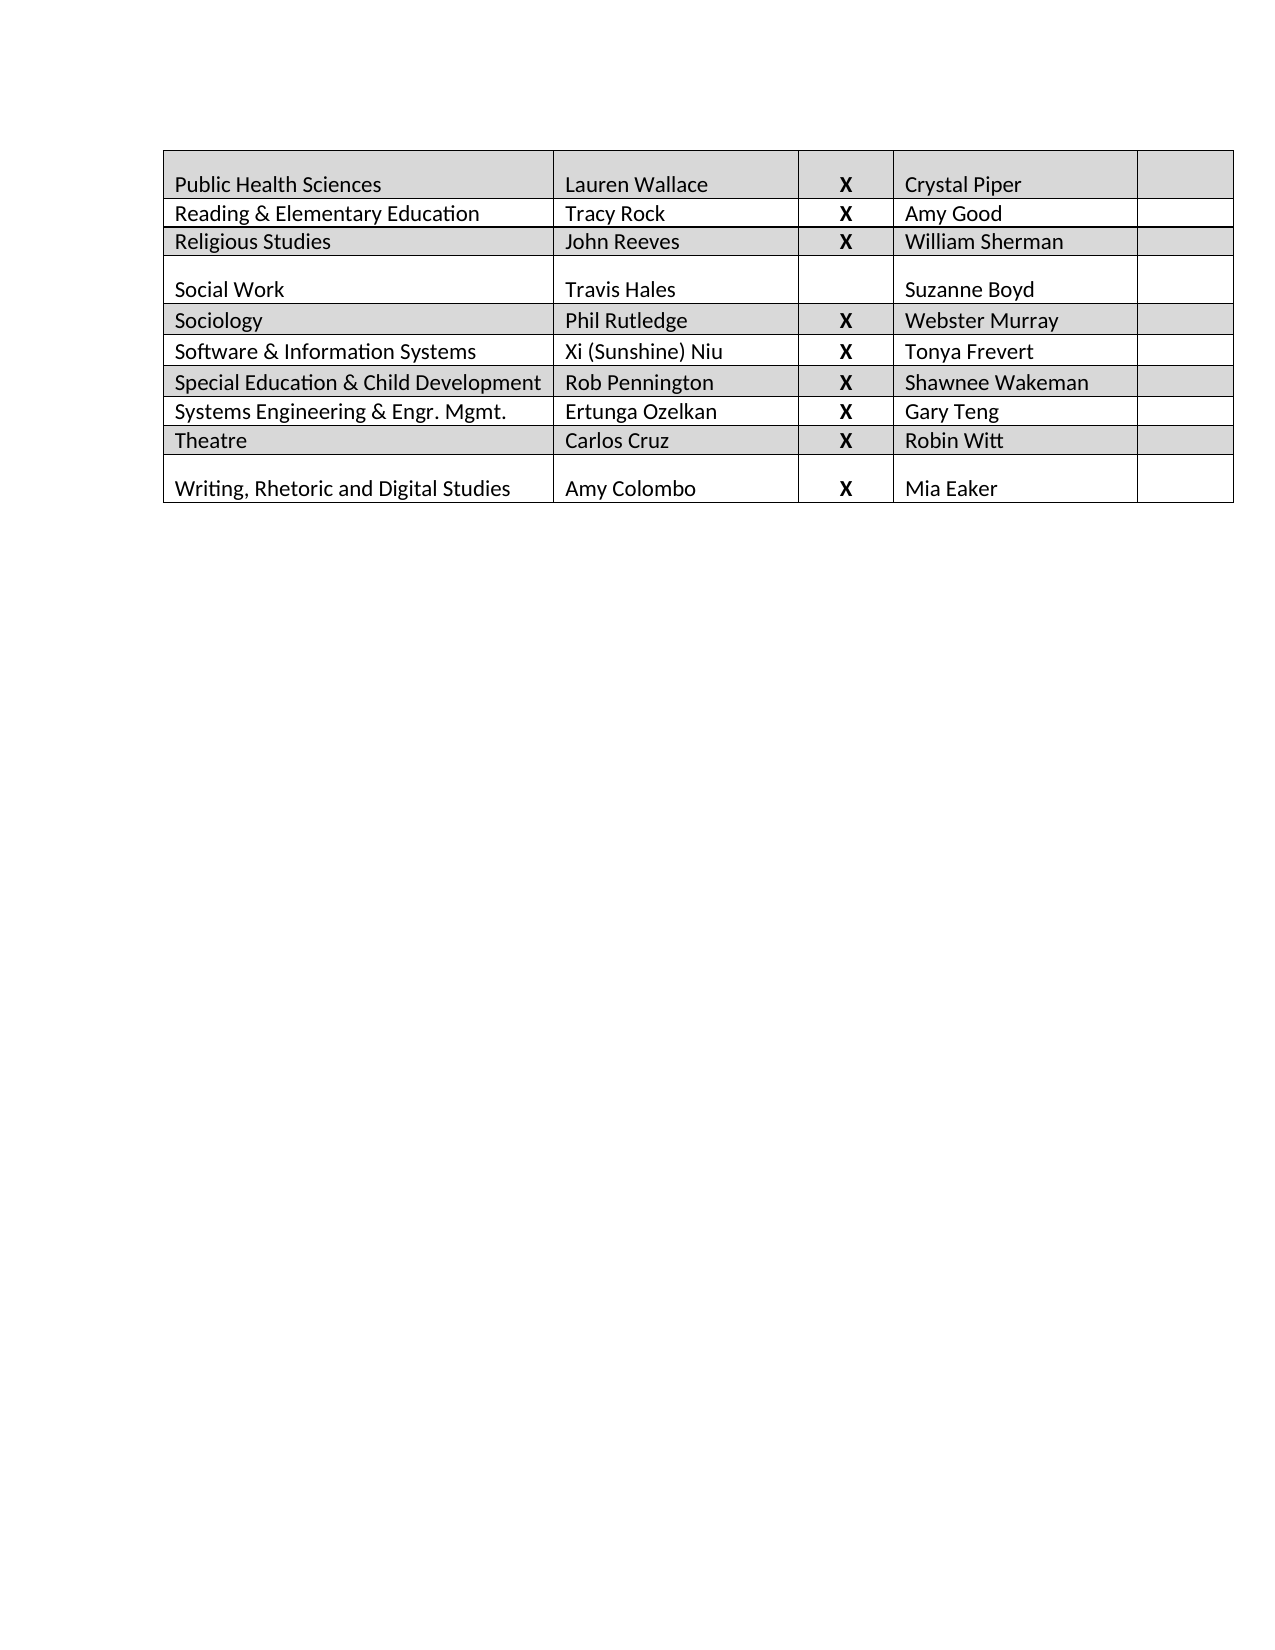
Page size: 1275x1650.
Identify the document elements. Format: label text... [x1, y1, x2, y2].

table_cell Gary Teng [894, 397, 1137, 425]
table_cell X [799, 455, 893, 502]
table_cell Shawnee Wakeman [894, 366, 1137, 396]
table_cell [1138, 455, 1233, 502]
table_cell Writing, Rhetoric and Digital Studies [164, 455, 553, 502]
table_cell Crystal Piper [894, 151, 1137, 198]
table_cell Public Health Sciences [164, 151, 553, 198]
table_cell William Sherman [894, 228, 1137, 255]
table_cell John Reeves [554, 228, 798, 255]
table_cell X [799, 199, 893, 226]
table_cell [1138, 228, 1233, 255]
table_cell Carlos Cruz [554, 426, 798, 454]
table_cell Sociology [164, 304, 553, 334]
table_cell Mia Eaker [894, 455, 1137, 502]
table_cell Ertunga Ozelkan [554, 397, 798, 425]
table_cell Lauren Wallace [554, 151, 798, 198]
table_cell Theatre [164, 426, 553, 454]
table_cell [1138, 151, 1233, 198]
table_cell Tracy Rock [554, 199, 798, 226]
table_cell Webster Murray [894, 304, 1137, 334]
table_cell Systems Engineering & Engr. Mgmt. [164, 397, 553, 425]
table_cell X [799, 426, 893, 454]
table_cell Travis Hales [554, 256, 798, 303]
table_cell [1138, 366, 1233, 396]
table_cell X [799, 228, 893, 255]
table_cell Software & Information Systems [164, 335, 553, 365]
table_cell Robin Witt [894, 426, 1137, 454]
table_cell Special Education & Child Development [164, 366, 553, 396]
table_cell Social Work [164, 256, 553, 303]
table_cell [1138, 199, 1233, 226]
table_cell [1138, 304, 1233, 334]
table_cell Amy Colombo [554, 455, 798, 502]
table_cell Religious Studies [164, 228, 553, 255]
table_cell [1138, 335, 1233, 365]
table_cell Suzanne Boyd [894, 256, 1137, 303]
table_cell Phil Rutledge [554, 304, 798, 334]
table_cell Reading & Elementary Education [164, 199, 553, 226]
table_cell [799, 256, 893, 303]
table_cell [1138, 426, 1233, 454]
table_cell [1138, 256, 1233, 303]
table_cell [1138, 397, 1233, 425]
table_cell Rob Pennington [554, 366, 798, 396]
table_cell Xi (Sunshine) Niu [554, 335, 798, 365]
table_cell X [799, 304, 893, 334]
table_cell Amy Good [894, 199, 1137, 226]
table_cell X [799, 151, 893, 198]
table_cell X [799, 366, 893, 396]
table_cell X [799, 397, 893, 425]
table_cell Tonya Frevert [894, 335, 1137, 365]
table_cell X [799, 335, 893, 365]
